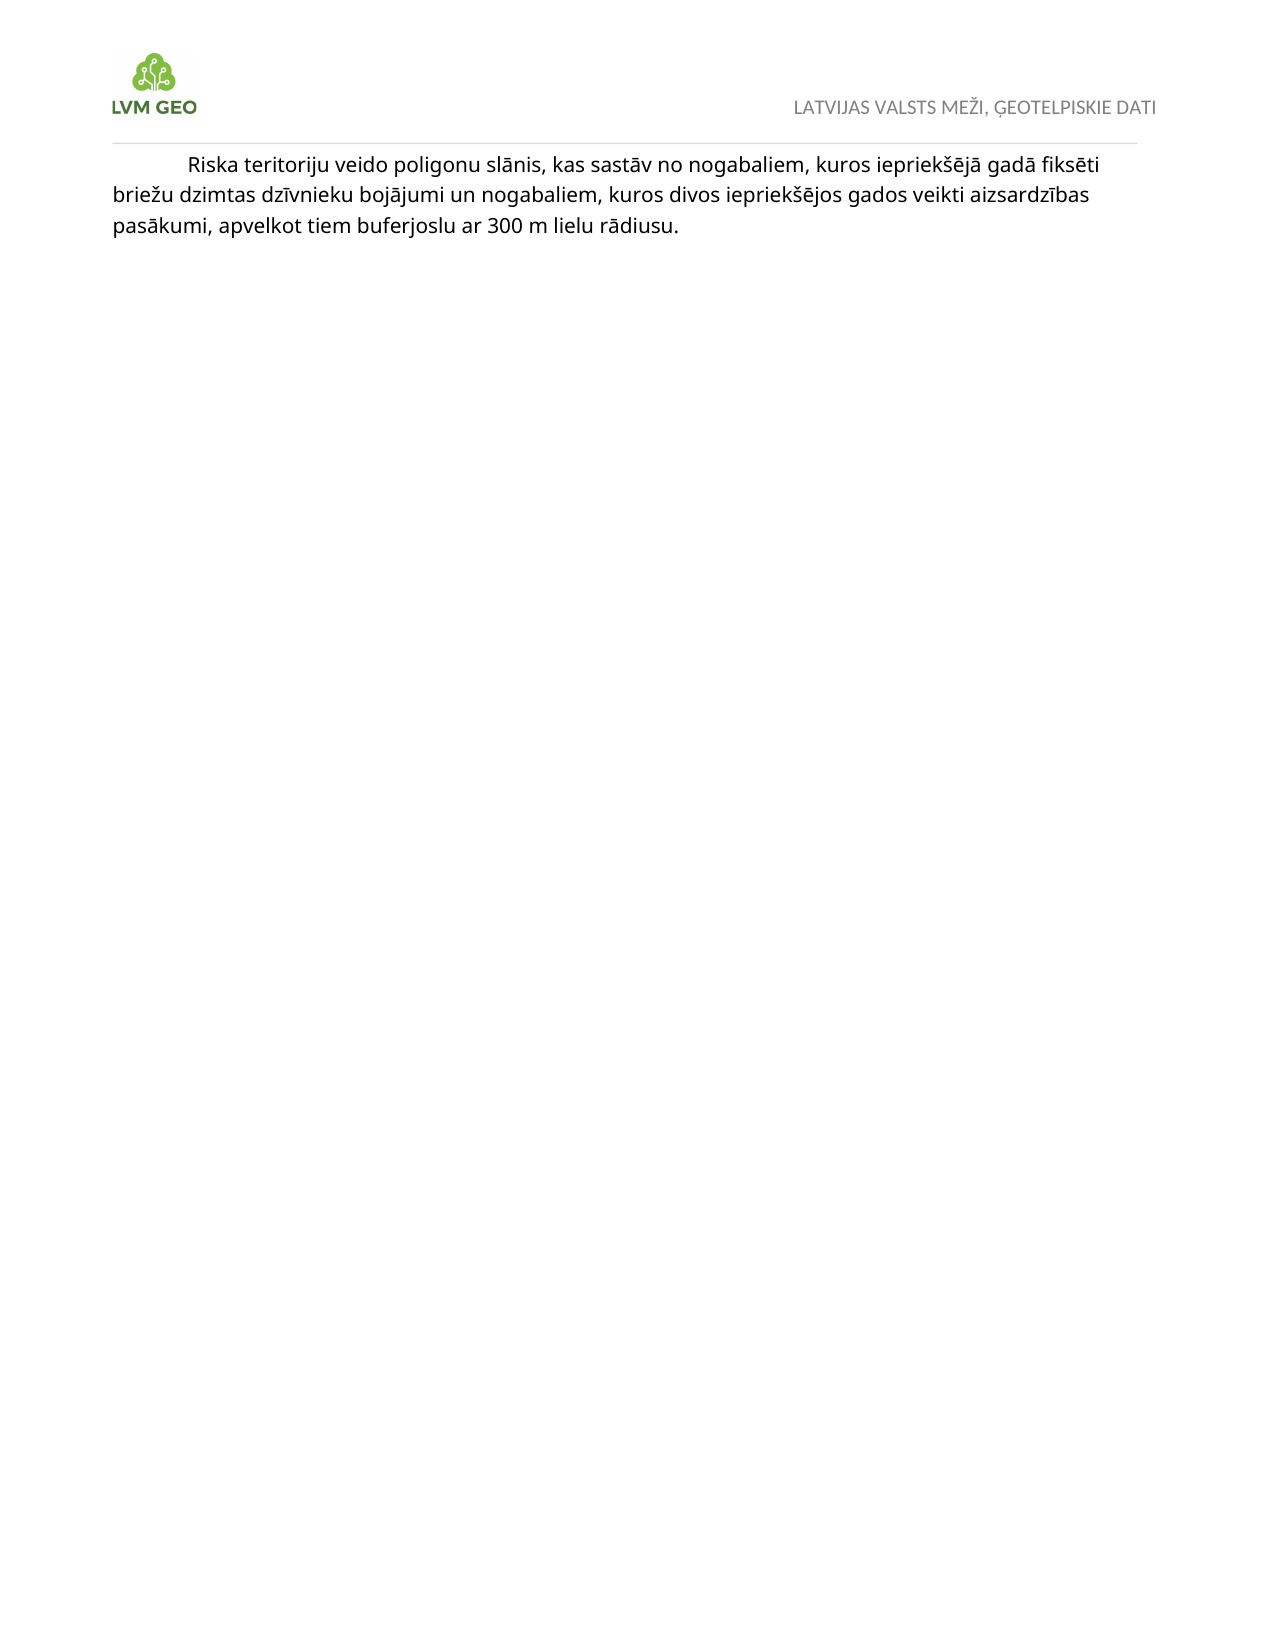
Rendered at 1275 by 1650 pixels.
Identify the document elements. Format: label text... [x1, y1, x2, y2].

text Riska teritoriju veido poligonu slānis, kas sastāv no nogabaliem, kuros iepriekšējā gadā fiksēti briežu dzimtas dzīvnieku bojājumi un nogabaliem, kuros divos iepriekšējos gados veikti aizsardzības pasākumi, apvelkot tiem buferjoslu ar 300 m lielu rādiusu. [112, 150, 1162, 240]
picture [112, 53, 197, 114]
